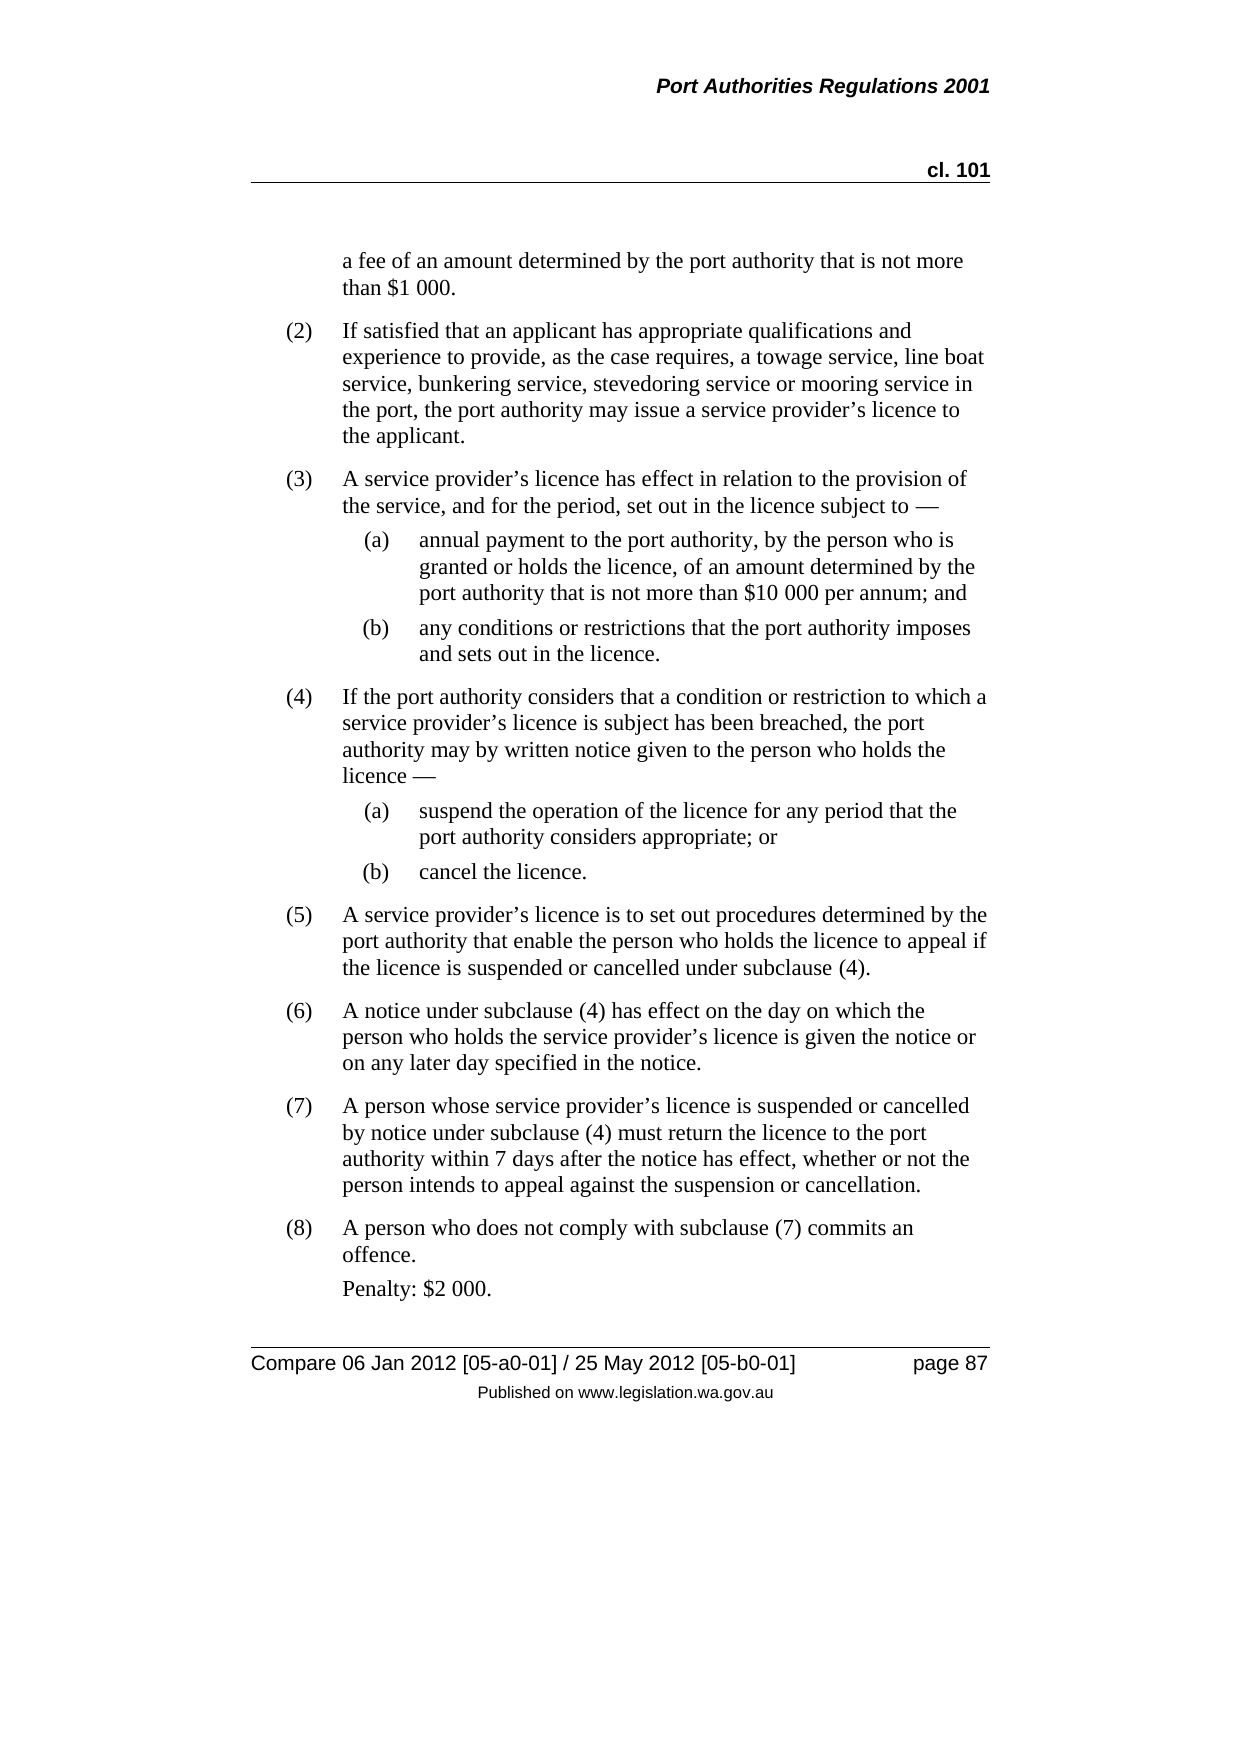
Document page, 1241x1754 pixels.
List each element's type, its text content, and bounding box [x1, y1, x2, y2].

text (8) A person who does not comply with subclause (7) commits an offence. [251, 1214, 990, 1267]
text (2) If satisfied that an applicant has appropriate qualifications and experience to provide, as the case requires, a towage service, line boat service, bunkering service, stevedoring service or mooring service in the port, the port authority may issue a service provider’s licence to the applicant. [251, 317, 990, 449]
text (3) A service provider’s licence has effect in relation to the provision of the service, and for the period, set out in the licence subject to — [251, 465, 990, 518]
text (b) any conditions or restrictions that the port authority imposes and sets out in the licence. [251, 614, 990, 666]
text (4) If the port authority considers that a condition or restriction to which a service provider’s licence is subject has been breached, the port authority may by written notice given to the person who holds the licence — [251, 683, 990, 788]
text (7) A person whose service provider’s licence is suspended or cancelled by notice under subclause (4) must return the licence to the port authority within 7 days after the notice has effect, whether or not the person intends to appeal against the suspension or cancellation. [251, 1092, 990, 1198]
text (a) annual payment to the port authority, by the person who is granted or holds the licence, of an amount determined by the port authority that is not more than $10 000 per annum; and [251, 526, 990, 605]
text Penalty: $2 000. [251, 1276, 990, 1302]
text (b) cancel the licence. [251, 858, 990, 884]
text (a) suspend the operation of the licence for any period that the port authority considers appropriate; or [251, 797, 990, 849]
text (5) A service provider’s licence is to set out procedures determined by the port authority that enable the person who holds the licence to appeal if the licence is suspended or cancelled under subclause (4). [251, 901, 990, 980]
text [251, 247, 990, 300]
text (6) A notice under subclause (4) has effect on the day on which the person who holds the service provider’s licence is given the notice or on any later day specified in the notice. [251, 997, 990, 1076]
